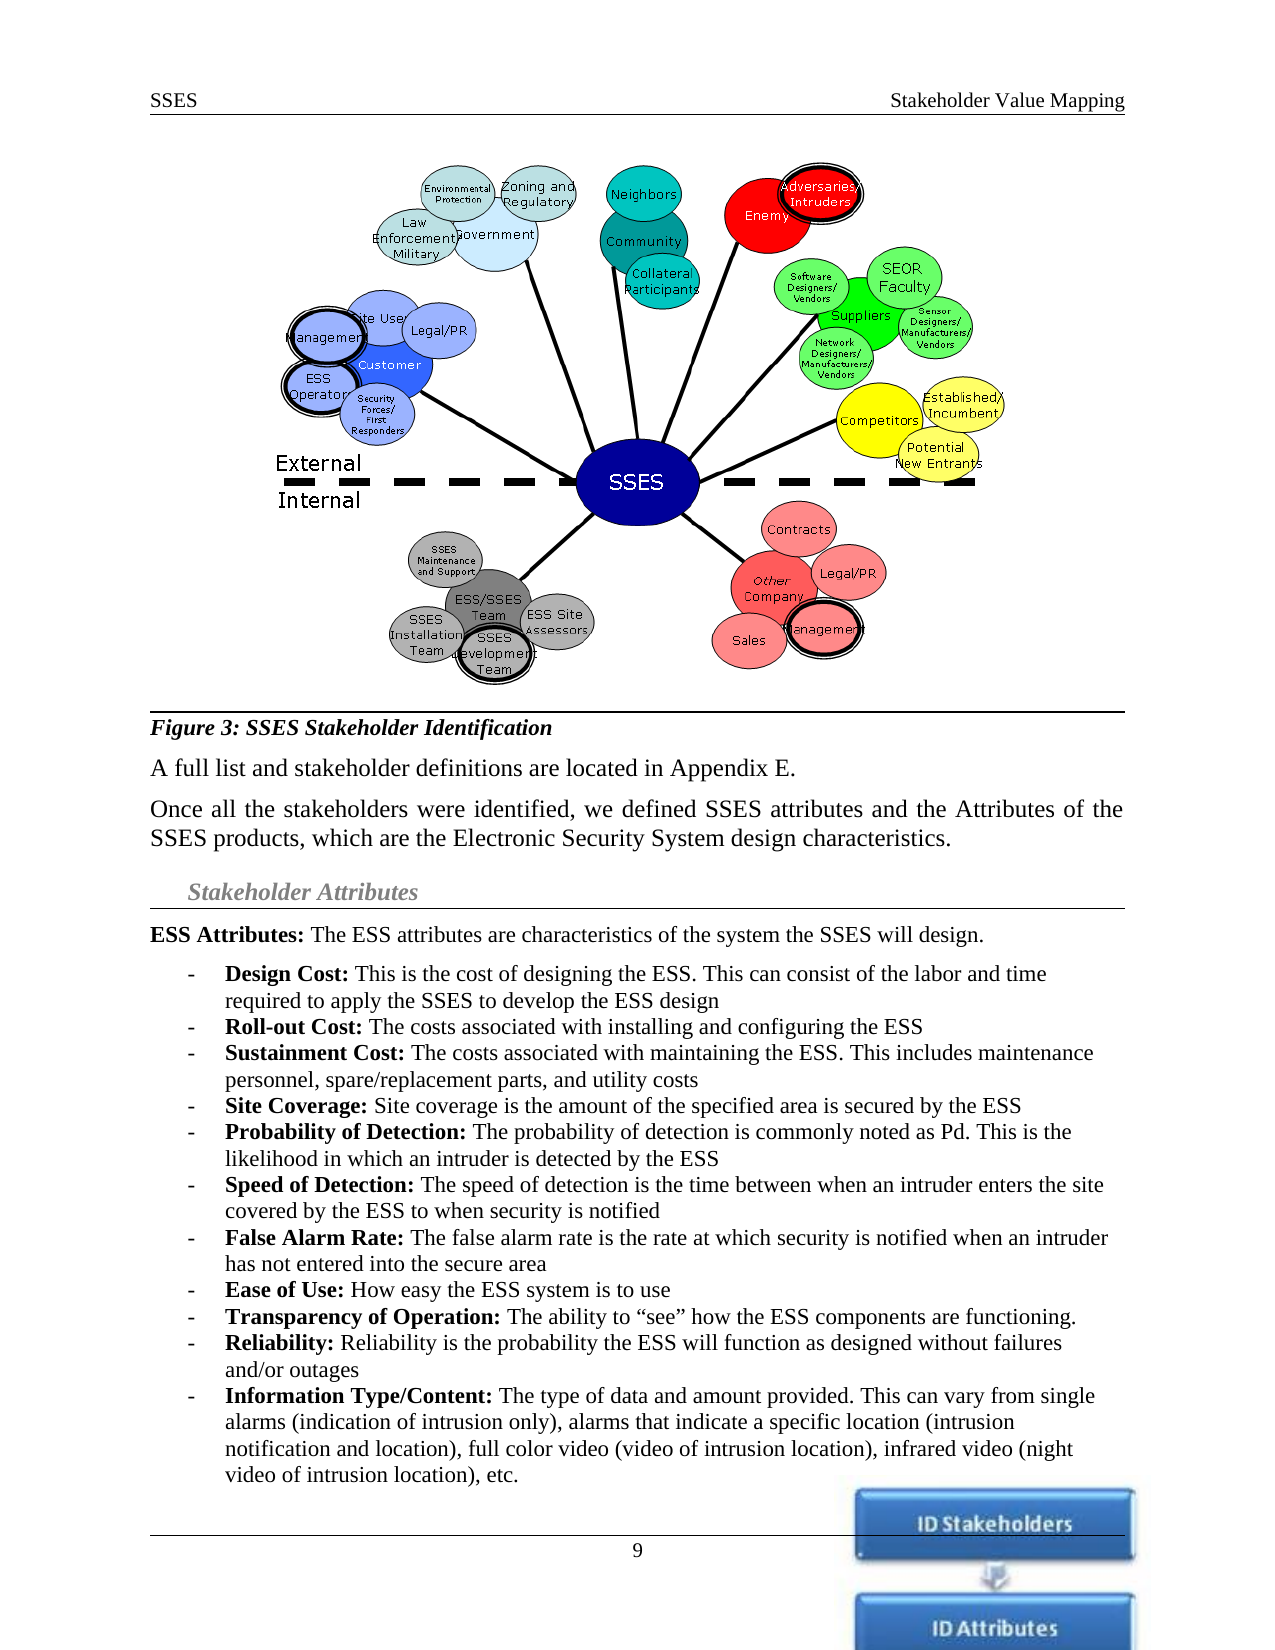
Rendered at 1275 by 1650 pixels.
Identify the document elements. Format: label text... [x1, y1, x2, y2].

list Speed of Detection: The speed of detection is the time between when an intruder enters the site covered by the ESS to when security is notified [187, 1171, 1125, 1224]
text Stakeholder Attributes [150, 877, 1125, 908]
list Roll-out Cost: The costs associated with installing and configuring the ESS [187, 1013, 1125, 1039]
list Ease of Use: How easy the ESS system is to use [187, 1277, 1125, 1303]
list Information Type/Content: The type of data and amount provided. This can vary from single alarms (indication of intrusion only), alarms that indicate a specific location (intrusion notification and location), full color video (video of intrusion location), infrared video (night video of intrusion location), etc. [187, 1382, 1125, 1487]
list Site Coverage: Site coverage is the amount of the specified area is secured by the ESS [187, 1092, 1125, 1118]
list Sustainment Cost: The costs associated with maintaining the ESS. This includes maintenance personnel, spare/replacement parts, and utility costs [187, 1039, 1125, 1092]
text ESS Attributes: The ESS attributes are characteristics of the system the SSES will design. [150, 921, 1125, 948]
picture [259, 150, 1016, 687]
list Design Cost: This is the cost of designing the ESS. This can consist of the labor and time required to apply the SSES to develop the ESS design [187, 960, 1125, 1013]
text Once all the stakeholders were identified, we defined SSES attributes and the Attributes of the SSES products, which are the Electronic Security System design characteristics. [150, 794, 1125, 852]
list Transparency of Operation: The ability to “see” how the ESS components are functioning. [187, 1303, 1125, 1329]
text A full list and stakeholder definitions are located in Appendix E. [150, 753, 1125, 782]
list Reliability: Reliability is the probability the ESS will function as designed without failures and/or outages [187, 1329, 1125, 1382]
text Figure 3: SSES Stakeholder Identification [150, 713, 1125, 741]
list False Alarm Rate: The false alarm rate is the rate at which security is notified when an intruder has not entered into the secure area [187, 1224, 1125, 1277]
picture [834, 1475, 1151, 1650]
list Probability of Detection: The probability of detection is commonly noted as Pd. This is the likelihood in which an intruder is detected by the ESS [187, 1118, 1125, 1171]
